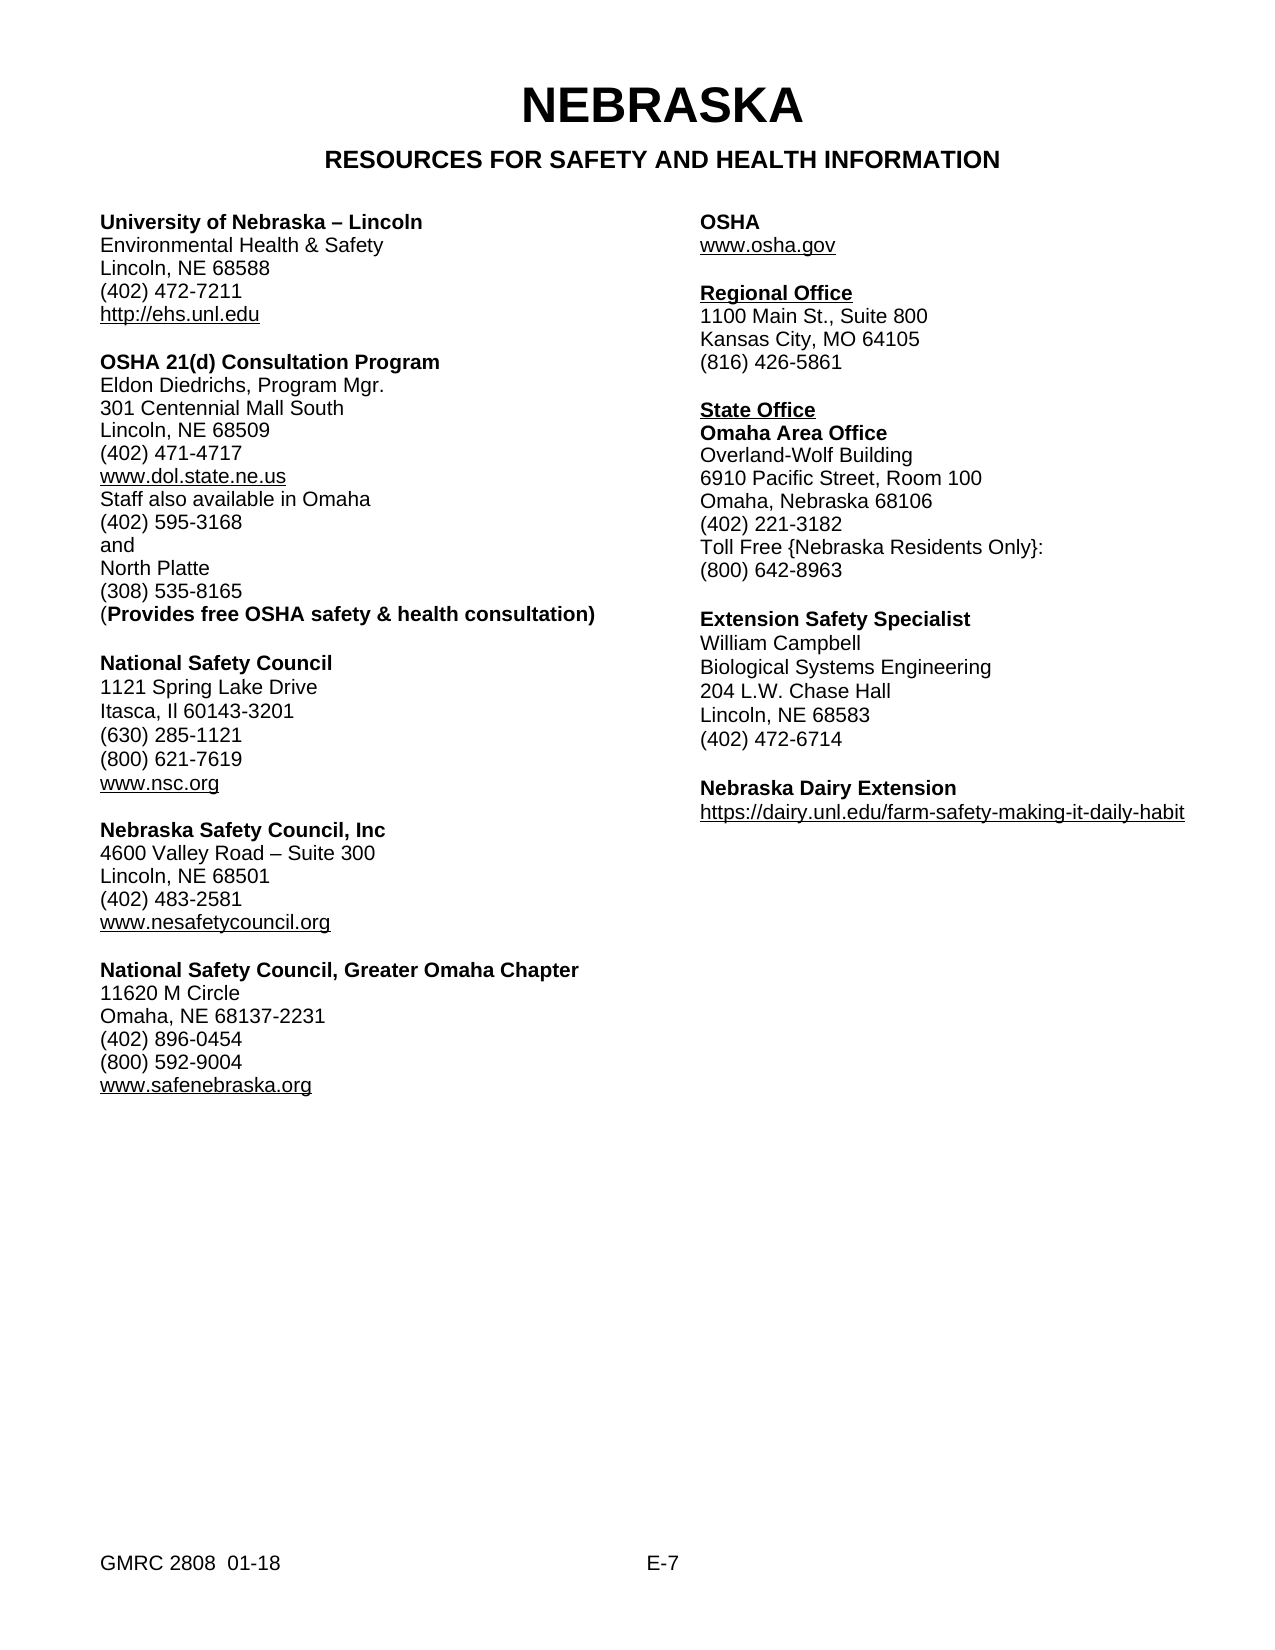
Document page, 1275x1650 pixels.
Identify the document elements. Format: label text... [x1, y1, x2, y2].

text Omaha, NE 68137-2231 [100, 1005, 625, 1028]
text Eldon Diedrichs, Program Mgr. [100, 374, 625, 397]
subtitle National Safety Council [100, 651, 625, 675]
text Area Office [700, 422, 1225, 444]
text OSHA 21(d) Consultation Program [100, 351, 625, 374]
text (402) 221-3182 [700, 513, 1225, 536]
text (800) 642-8963 [700, 559, 1225, 582]
text 204 L.W. Chase Hall [700, 679, 1225, 703]
text OSHA [700, 211, 1225, 234]
text (402) 472-6714 [700, 727, 1225, 751]
text 301 Centennial Mall South [100, 397, 625, 419]
text Lincoln, NE 68501 [100, 865, 625, 888]
text https://dairy.unl.edu/farm-safety-making-it-daily-habit [700, 800, 1225, 824]
text Staff also available in [100, 488, 625, 511]
text www.nesafetycouncil.org [100, 911, 625, 934]
text www.safenebraska.org [100, 1074, 625, 1097]
text (402) 896-0454 [100, 1028, 625, 1051]
text and [100, 534, 625, 557]
text (800) 592-9004 [100, 1051, 625, 1074]
text – Lincoln [100, 211, 625, 234]
text Nebraska Safety Council, Inc [100, 819, 625, 842]
text National Safety Council, Greater Chapter [100, 959, 625, 982]
text William Campbell [700, 631, 1225, 655]
subtitle Extension Safety Specialist [700, 607, 1225, 631]
text , Room 100 [700, 467, 1225, 490]
text Toll Free { Residents Only}: [700, 536, 1225, 559]
text (402) 471-4717 [100, 442, 625, 465]
text – [100, 842, 625, 865]
text (308) 535-8165 [100, 580, 625, 603]
text (402) 483-2581 [100, 888, 625, 911]
text (630) 285-1121 [100, 723, 625, 747]
text State Office [700, 399, 1225, 422]
subtitle Nebraska Dairy Extension [700, 776, 1225, 800]
text (402) 472-7211 [100, 280, 625, 303]
text Itasca, Il 60143-3201 [100, 699, 625, 723]
text (800) 621-7619 [100, 747, 625, 771]
subtitle RESOURCES FOR SAFETY AND HEALTH INFORMATION [100, 145, 1225, 174]
text Lincoln, NE 68509 [100, 419, 625, 442]
text (402) 595-3168 [100, 511, 625, 534]
text www.nsc.org [100, 771, 625, 794]
text www.osha.gov [700, 234, 1225, 257]
text Biological Systems Engineering [700, 655, 1225, 679]
text http://ehs.unl.edu [100, 303, 625, 326]
text (Provides free OSHA safety & health consultation) [100, 603, 625, 626]
text www.dol.state.ne.us [100, 465, 625, 488]
text (816) 426-5861 [700, 351, 1225, 374]
text Regional Office [700, 282, 1225, 305]
text 11620 M Circle [100, 982, 625, 1005]
text Environmental Health & Safety [100, 234, 625, 257]
